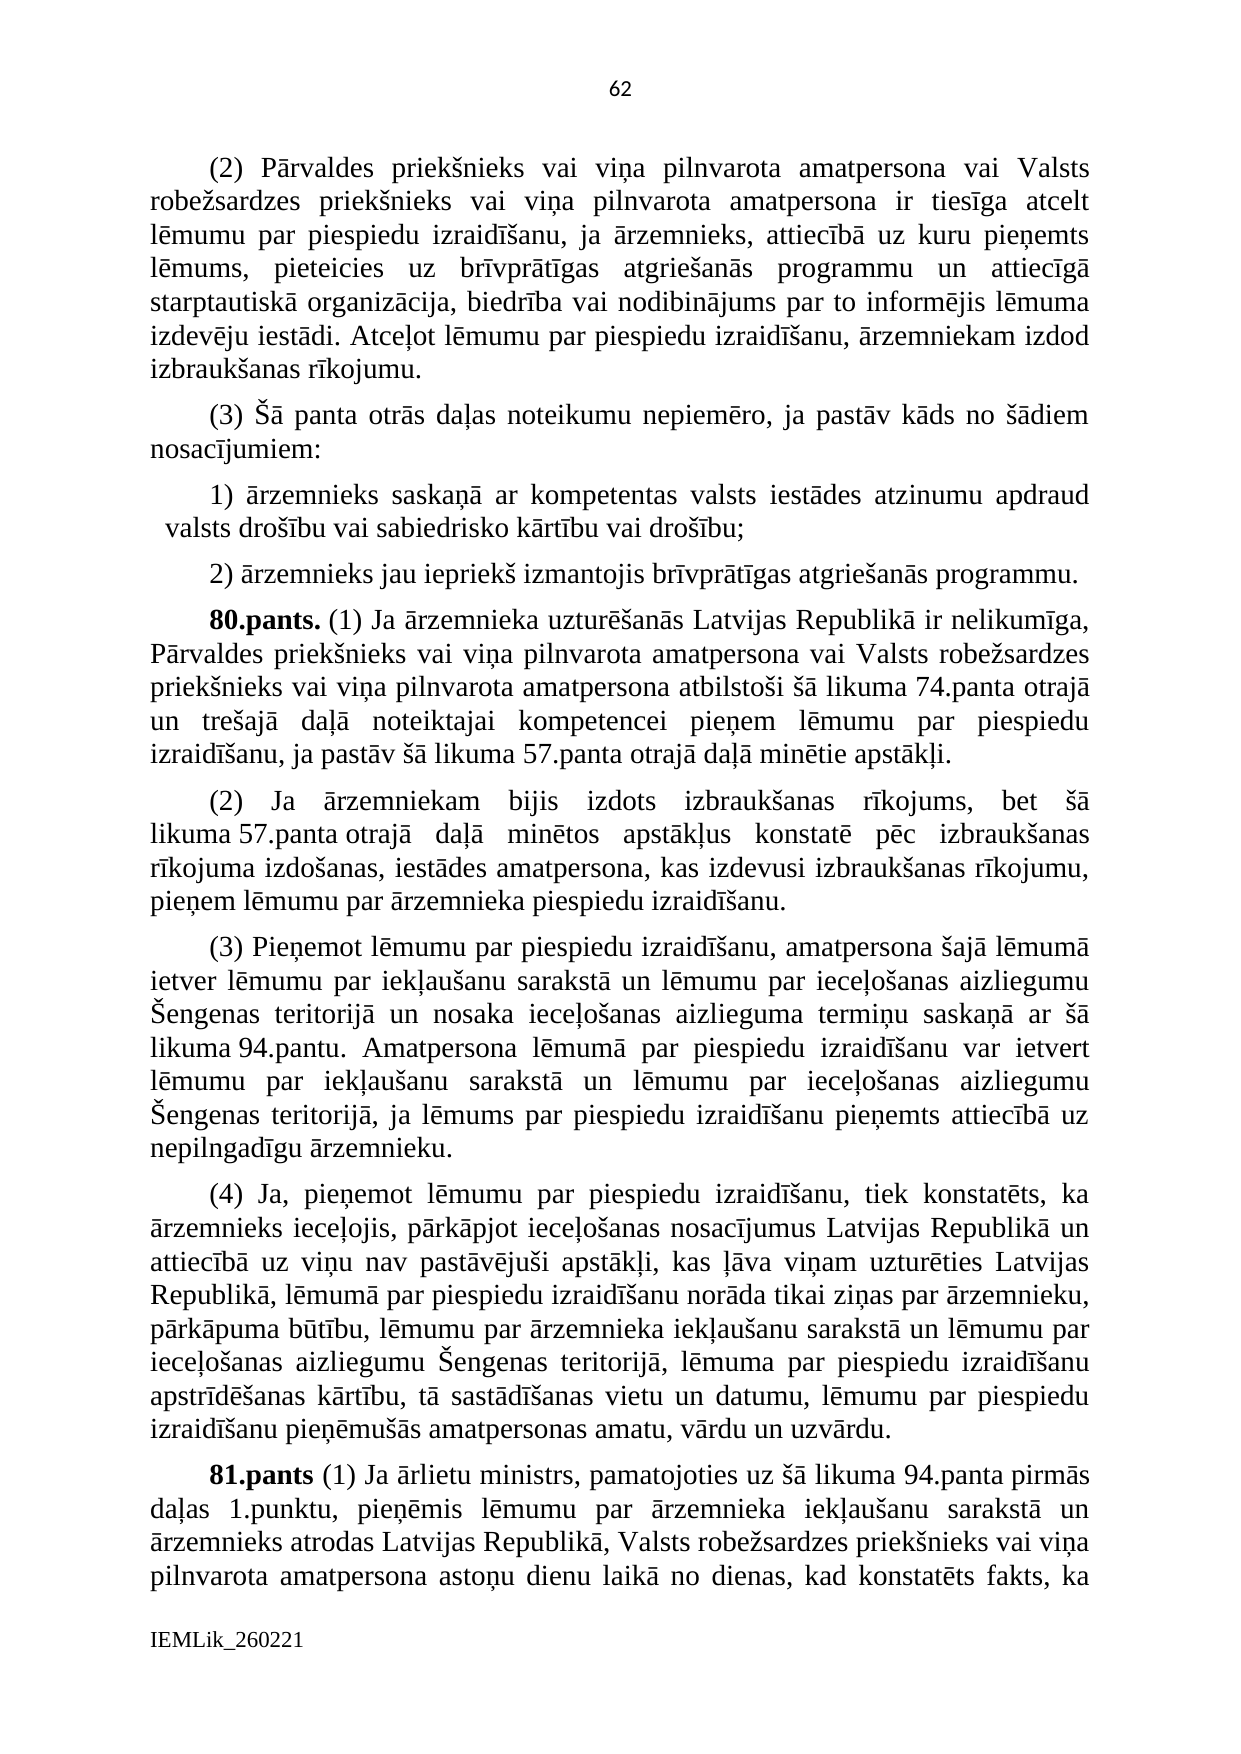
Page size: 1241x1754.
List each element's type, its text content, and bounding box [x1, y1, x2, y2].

text (2) Pārvaldes priekšnieks vai viņa pilnvarota amatpersona vai Valsts robežsardzes priekšnieks vai viņa pilnvarota amatpersona ir tiesīga atcelt lēmumu par piespiedu izraidīšanu, ja ārzemnieks, attiecībā uz kuru pieņemts lēmums, pieteicies uz brīvprātīgas atgriešanās programmu un attiecīgā starptautiskā organizācija, biedrība vai nodibinājums par to informējis lēmuma izdevēju iestādi. Atceļot lēmumu par piespiedu izraidīšanu, ārzemniekam izdod izbraukšanas rīkojumu. [150, 150, 1090, 385]
text 80.pants. (1) Ja ārzemnieka uzturēšanās Latvijas Republikā ir nelikumīga, Pārvaldes priekšnieks vai viņa pilnvarota amatpersona vai Valsts robežsardzes priekšnieks vai viņa pilnvarota amatpersona atbilstoši šā likuma 74.panta otrajā un trešajā daļā noteiktajai kompetencei pieņem lēmumu par piespiedu izraidīšanu, ja pastāv šā likuma 57.panta otrajā daļā minētie apstākļi. [150, 602, 1090, 770]
text (2) Ja ārzemniekam bijis izdots izbraukšanas rīkojums, bet šā likuma 57.panta otrajā daļā minētos apstākļus konstatē pēc izbraukšanas rīkojuma izdošanas, iestādes amatpersona, kas izdevusi izbraukšanas rīkojumu, pieņem lēmumu par ārzemnieka piespiedu izraidīšanu. [150, 783, 1090, 917]
text (3) Šā panta otrās daļas noteikumu nepiemēro, ja pastāv kāds no šādiem nosacījumiem: [150, 397, 1090, 464]
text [150, 1457, 1090, 1592]
text 2) ārzemnieks jau iepriekš izmantojis brīvprātīgas atgriešanās programmu. [165, 556, 1090, 590]
text (4) Ja, pieņemot lēmumu par piespiedu izraidīšanu, tiek konstatēts, ka ārzemnieks ieceļojis, pārkāpjot ieceļošanas nosacījumus Latvijas Republikā un attiecībā uz viņu nav pastāvējuši apstākļi, kas ļāva viņam uzturēties Latvijas Republikā, lēmumā par piespiedu izraidīšanu norāda tikai ziņas par ārzemnieku, pārkāpuma būtību, lēmumu par ārzemnieka iekļaušanu sarakstā un lēmumu par ieceļošanas aizliegumu Šengenas teritorijā, lēmuma par piespiedu izraidīšanu apstrīdēšanas kārtību, tā sastādīšanas vietu un datumu, lēmumu par piespiedu izraidīšanu pieņēmušās amatpersonas amatu, vārdu un uzvārdu. [150, 1177, 1090, 1445]
text 1) ārzemnieks saskaņā ar kompetentas valsts iestādes atzinumu apdraud valsts drošību vai sabiedrisko kārtību vai drošību; [165, 477, 1090, 544]
text (3) Pieņemot lēmumu par piespiedu izraidīšanu, amatpersona šajā lēmumā ietver lēmumu par iekļaušanu sarakstā un lēmumu par ieceļošanas aizliegumu Šengenas teritorijā un nosaka ieceļošanas aizlieguma termiņu saskaņā ar šā likuma 94.pantu. Amatpersona lēmumā par piespiedu izraidīšanu var ietvert lēmumu par iekļaušanu sarakstā un lēmumu par ieceļošanas aizliegumu Šengenas teritorijā, ja lēmums par piespiedu izraidīšanu pieņemts attiecībā uz nepilngadīgu ārzemnieku. [150, 929, 1090, 1164]
